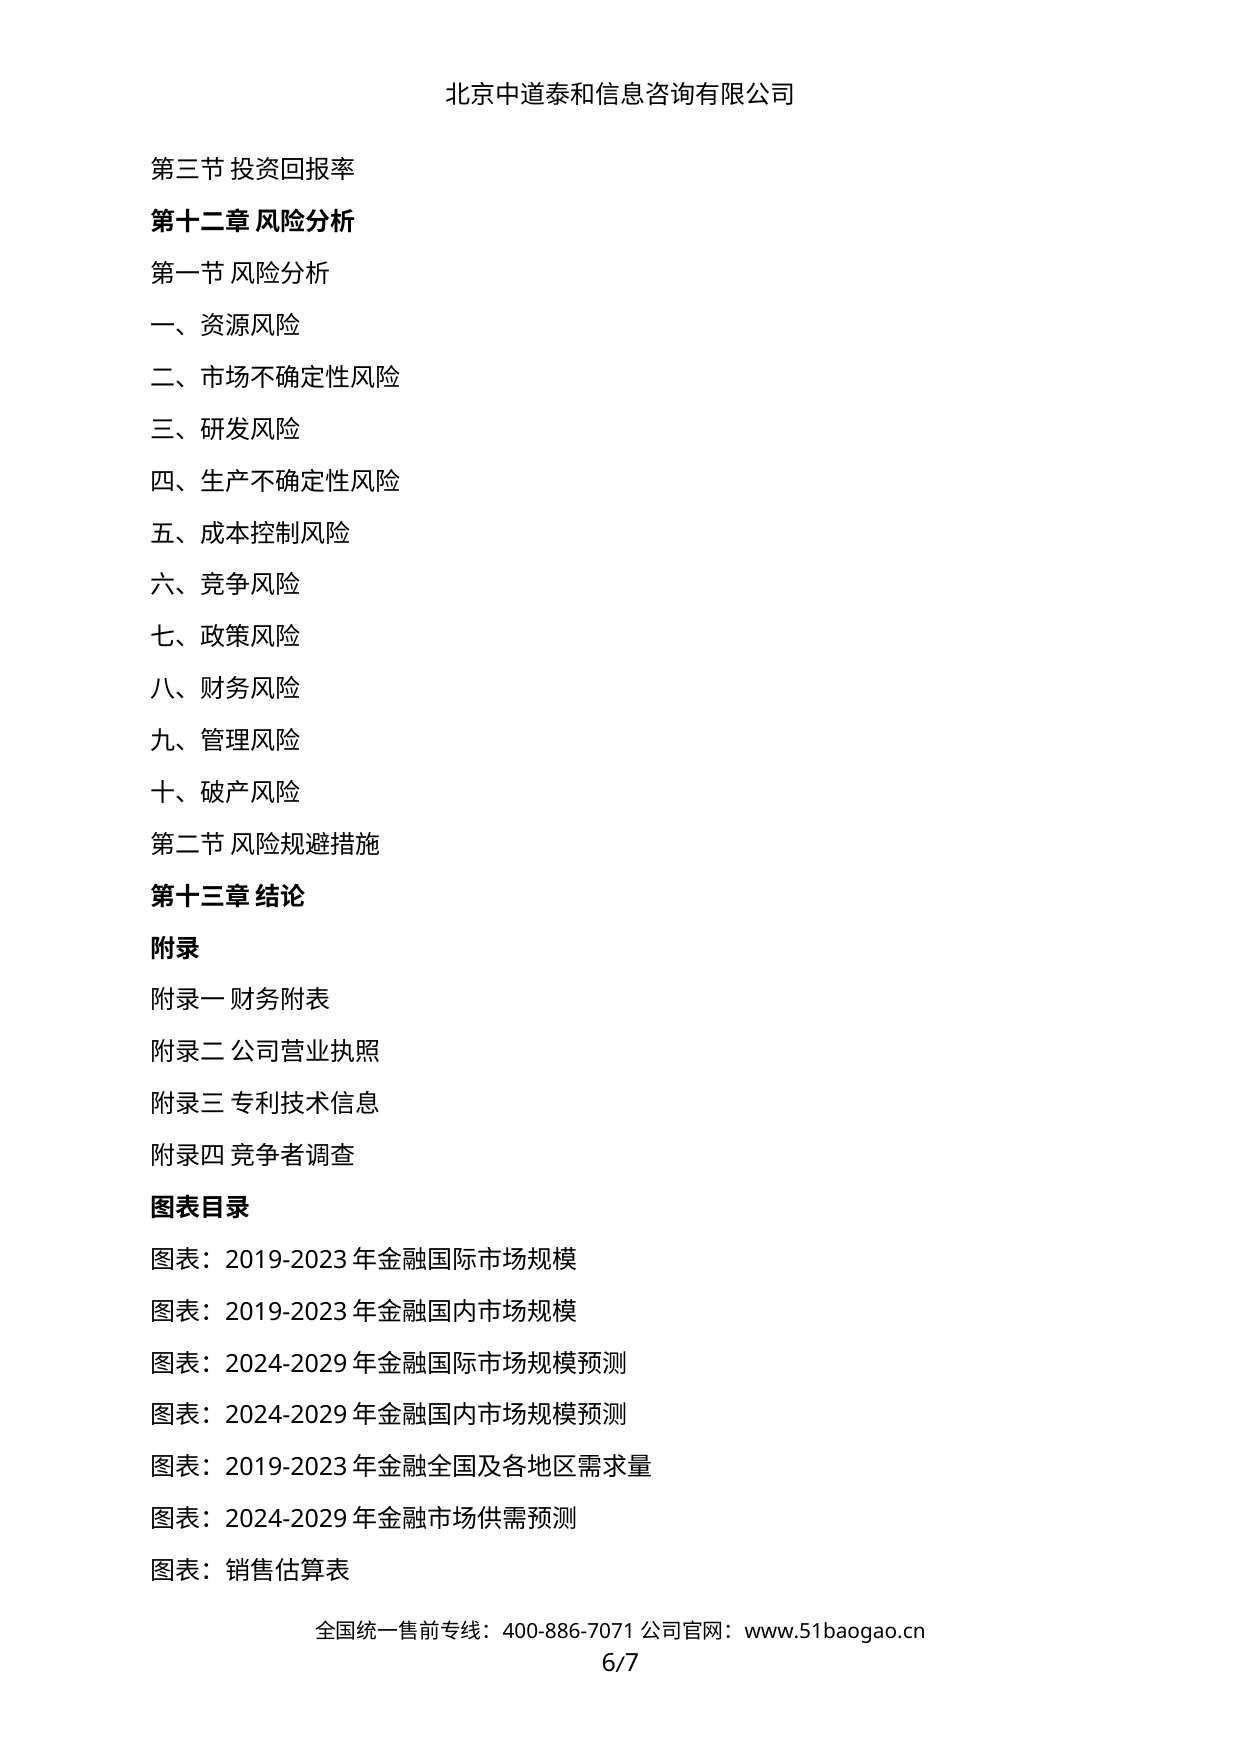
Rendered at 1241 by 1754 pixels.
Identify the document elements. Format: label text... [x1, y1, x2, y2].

text 图表：2019-2023年金融国际市场规模 [150, 1239, 1090, 1276]
text 八、财务风险 [150, 669, 1090, 705]
text 十、破产风险 [150, 772, 1090, 809]
text 第十二章 风险分析 [150, 202, 1090, 238]
text 图表：2024-2029年金融市场供需预测 [150, 1499, 1090, 1535]
text 附录 [150, 928, 1090, 964]
text 七、政策风险 [150, 617, 1090, 653]
text 六、竞争风险 [150, 565, 1090, 601]
text 第一节 风险分析 [150, 254, 1090, 290]
text 附录三 专利技术信息 [150, 1084, 1090, 1120]
text 附录二 公司营业执照 [150, 1032, 1090, 1068]
text 第十三章 结论 [150, 876, 1090, 912]
text 图表目录 [150, 1187, 1090, 1224]
text 四、生产不确定性风险 [150, 461, 1090, 497]
text 五、成本控制风险 [150, 513, 1090, 549]
text 附录一 财务附表 [150, 980, 1090, 1016]
text 图表：销售估算表 [150, 1551, 1090, 1587]
text 九、管理风险 [150, 721, 1090, 757]
text 附录四 竞争者调查 [150, 1136, 1090, 1172]
text 图表：2019-2023年金融全国及各地区需求量 [150, 1447, 1090, 1483]
text 第二节 风险规避措施 [150, 824, 1090, 861]
text 图表：2019-2023年金融国内市场规模 [150, 1291, 1090, 1327]
text 图表：2024-2029年金融国内市场规模预测 [150, 1395, 1090, 1431]
text 三、研发风险 [150, 409, 1090, 446]
text 一、资源风险 [150, 306, 1090, 342]
text 第三节 投资回报率 [150, 150, 1090, 186]
text 二、市场不确定性风险 [150, 357, 1090, 394]
text 图表：2024-2029年金融国际市场规模预测 [150, 1343, 1090, 1379]
